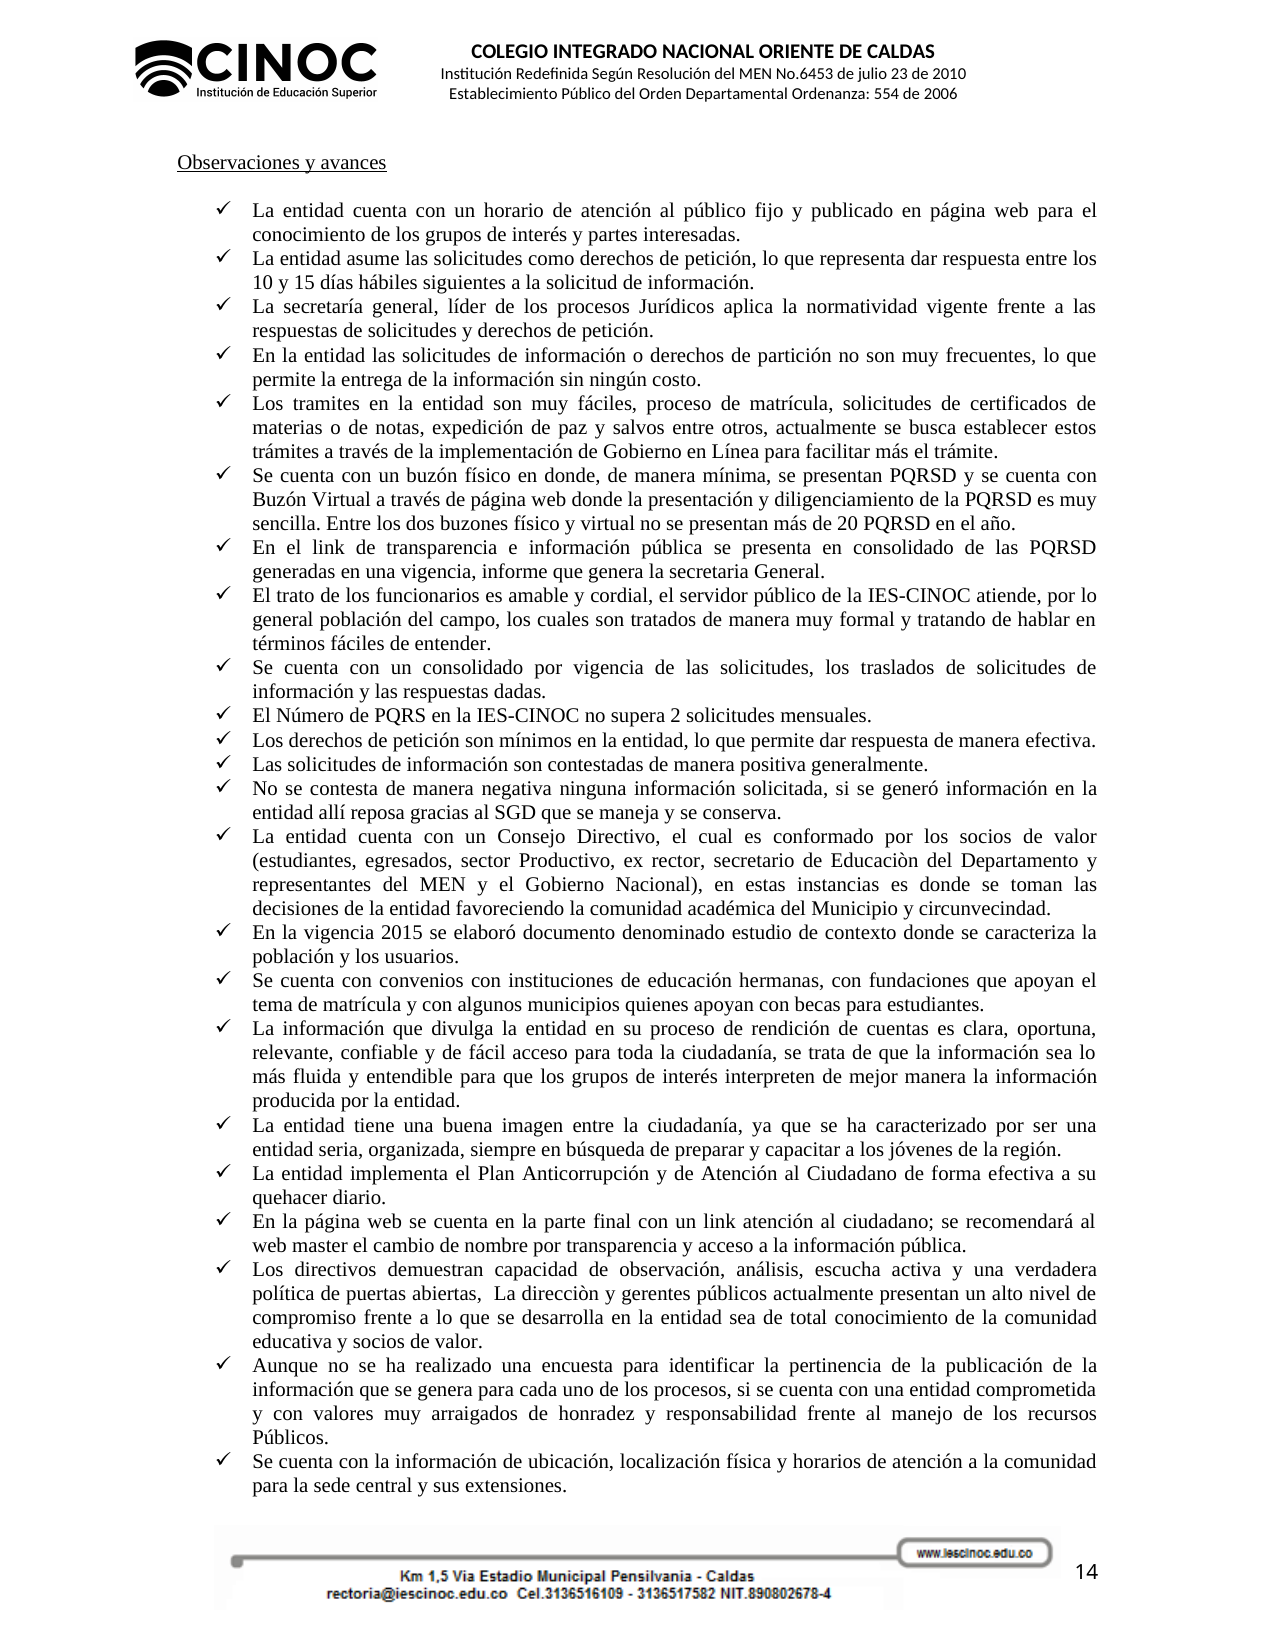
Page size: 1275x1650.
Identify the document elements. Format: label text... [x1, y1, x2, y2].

list Aunque no se ha realizado una encuesta para identificar la pertinencia de la publicación de la información que se genera para cada uno de los procesos, si se cuenta con una entidad comprometida y con valores muy arraigados de honradez y responsabilidad frente al manejo de los recursos Públicos. [214, 1353, 1098, 1449]
list Se cuenta con un buzón físico en donde, de manera mínima, se presentan PQRSD y se cuenta con Buzón Virtual a través de página web donde la presentación y diligenciamiento de la PQRSD es muy sencilla. Entre los dos buzones físico y virtual no se presentan más de 20 PQRSD en el año. [214, 463, 1098, 535]
list Los derechos de petición son mínimos en la entidad, lo que permite dar respuesta de manera efectiva. [214, 727, 1098, 752]
list La entidad cuenta con un horario de atención al público fijo y publicado en página web para el conocimiento de los grupos de interés y partes interesadas. [214, 198, 1098, 246]
list Los directivos demuestran capacidad de observación, análisis, escucha activa y una verdadera política de puertas abiertas, La direcciòn y gerentes públicos actualmente presentan un alto nivel de compromiso frente a lo que se desarrolla en la entidad sea de total conocimiento de la comunidad educativa y socios de valor. [214, 1257, 1098, 1353]
text Observaciones y avances [177, 150, 1098, 174]
list Se cuenta con un consolidado por vigencia de las solicitudes, los traslados de solicitudes de información y las respuestas dadas. [214, 655, 1098, 703]
list La secretaría general, líder de los procesos Jurídicos aplica la normatividad vigente frente a las respuestas de solicitudes y derechos de petición. [214, 294, 1098, 342]
picture [214, 1525, 1061, 1610]
list Se cuenta con convenios con instituciones de educación hermanas, con fundaciones que apoyan el tema de matrícula y con algunos municipios quienes apoyan con becas para estudiantes. [214, 968, 1098, 1016]
list En la página web se cuenta en la parte final con un link atención al ciudadano; se recomendará al web master el cambio de nombre por transparencia y acceso a la información pública. [214, 1209, 1098, 1257]
list Se cuenta con la información de ubicación, localización física y horarios de atención a la comunidad para la sede central y sus extensiones. [214, 1449, 1098, 1497]
list No se contesta de manera negativa ninguna información solicitada, si se generó información en la entidad allí reposa gracias al SGD que se maneja y se conserva. [214, 776, 1098, 824]
list La entidad tiene una buena imagen entre la ciudadanía, ya que se ha caracterizado por ser una entidad seria, organizada, siempre en búsqueda de preparar y capacitar a los jóvenes de la región. [214, 1112, 1098, 1161]
list El trato de los funcionarios es amable y cordial, el servidor público de la IES-CINOC atiende, por lo general población del campo, los cuales son tratados de manera muy formal y tratando de hablar en términos fáciles de entender. [214, 583, 1098, 655]
list Los tramites en la entidad son muy fáciles, proceso de matrícula, solicitudes de certificados de materias o de notas, expedición de paz y salvos entre otros, actualmente se busca establecer estos trámites a través de la implementación de Gobierno en Línea para facilitar más el trámite. [214, 391, 1098, 463]
list Las solicitudes de información son contestadas de manera positiva generalmente. [214, 752, 1098, 776]
list La información que divulga la entidad en su proceso de rendición de cuentas es clara, oportuna, relevante, confiable y de fácil acceso para toda la ciudadanía, se trata de que la información sea lo más fluida y entendible para que los grupos de interés interpreten de mejor manera la información producida por la entidad. [214, 1016, 1098, 1112]
list El Número de PQRS en la IES-CINOC no supera 2 solicitudes mensuales. [214, 703, 1098, 727]
list En el link de transparencia e información pública se presenta en consolidado de las PQRSD generadas en una vigencia, informe que genera la secretaria General. [214, 535, 1098, 583]
list La entidad asume las solicitudes como derechos de petición, lo que representa dar respuesta entre los 10 y 15 días hábiles siguientes a la solicitud de información. [214, 246, 1098, 294]
list En la vigencia 2015 se elaboró documento denominado estudio de contexto donde se caracteriza la población y los usuarios. [214, 920, 1098, 968]
list La entidad cuenta con un Consejo Directivo, el cual es conformado por los socios de valor (estudiantes, egresados, sector Productivo, ex rector, secretario de Educaciòn del Departamento y representantes del MEN y el Gobierno Nacional), en estas instancias es donde se toman las decisiones de la entidad favoreciendo la comunidad académica del Municipio y circunvecindad. [214, 824, 1098, 920]
list En la entidad las solicitudes de información o derechos de partición no son muy frecuentes, lo que permite la entrega de la información sin ningún costo. [214, 342, 1098, 391]
list La entidad implementa el Plan Anticorrupción y de Atención al Ciudadano de forma efectiva a su quehacer diario. [214, 1161, 1098, 1209]
